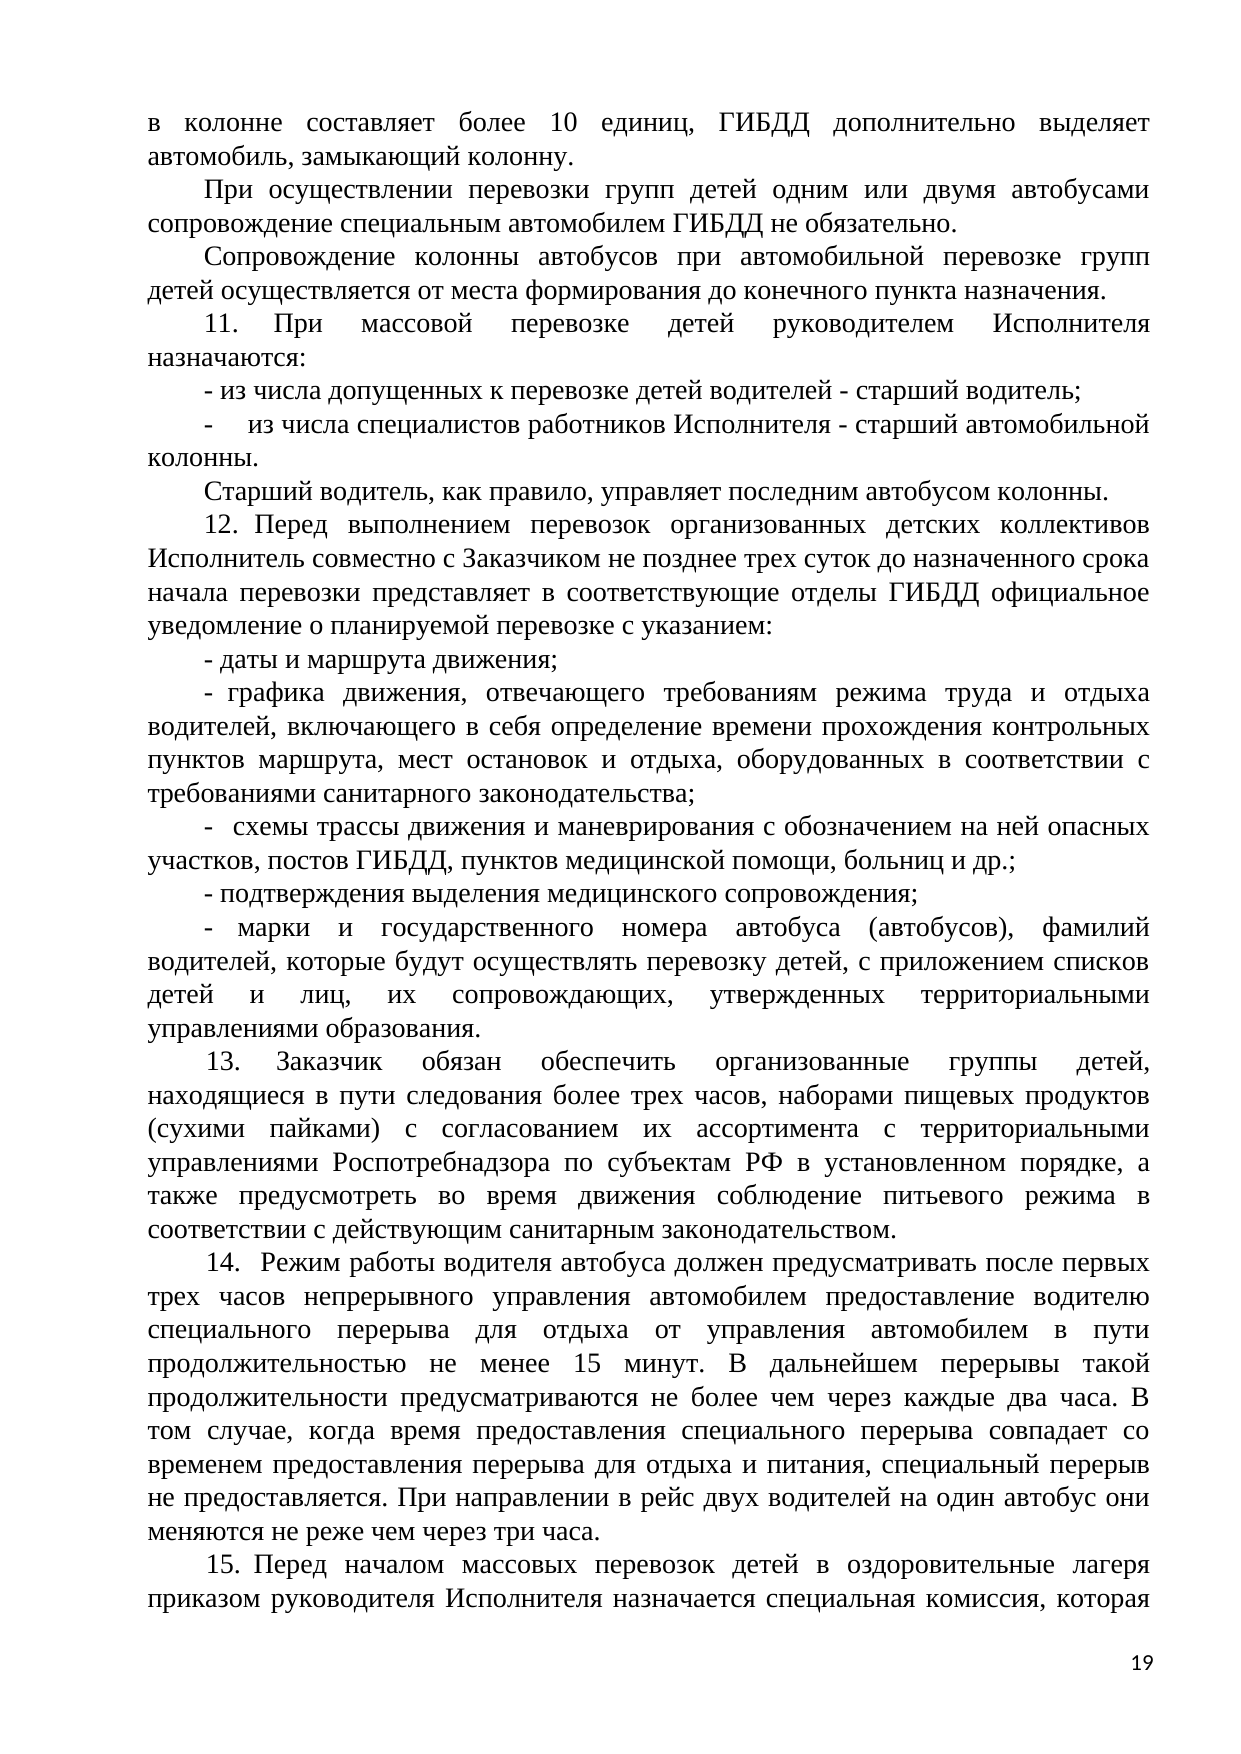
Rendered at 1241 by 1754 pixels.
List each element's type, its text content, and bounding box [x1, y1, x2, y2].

list подтверждения выделения медицинского сопровождения; [147, 876, 1153, 909]
list Заказчик обязан обеспечить организованные группы детей, находящиеся в пути следования более трех часов, наборами пищевых продуктов (сухими пайками) с согласованием их ассортимента с территориальными управлениями Роспотребнадзора по субъектам РФ в установленном порядке, а также предусмотреть во время движения соблюдение питьевого режима в соответствии с действующим санитарным законодательством. [147, 1044, 1151, 1245]
list При массовой перевозке детей руководителем Исполнителя назначаются: [147, 306, 1151, 373]
list из числа специалистов работников Исполнителя - старший автомобильной колонны. [147, 406, 1151, 473]
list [147, 1547, 1151, 1614]
list схемы трассы движения и маневрирования с обозначением на ней опасных участков, постов ГИБДД, пунктов медицинской помощи, больниц и др.; [147, 809, 1151, 876]
list из числа допущенных к перевозке детей водителей - старший водитель; [147, 373, 1153, 406]
list Перед выполнением перевозок организованных детских коллективов Исполнитель совместно с Заказчиком не позднее трех суток до назначенного срока начала перевозки представляет в соответствующие отделы ГИБДД официальное уведомление о планируемой перевозке с указанием: [147, 507, 1151, 641]
text Старший водитель, как правило, управляет последним автобусом колонны. [147, 473, 1153, 507]
text При осуществлении перевозки групп детей одним или двумя автобусами сопровождение специальным автомобилем ГИБДД не обязательно. [147, 172, 1151, 239]
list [147, 104, 1151, 172]
list марки и государственного номера автобуса (автобусов), фамилий водителей, которые будут осуществлять перевозку детей, с приложением списков детей и лиц, их сопровождающих, утвержденных территориальными управлениями образования. [147, 909, 1151, 1044]
list даты и маршрута движения; [147, 641, 1153, 675]
text Сопровождение колонны автобусов при автомобильной перевозке групп детей осуществляется от места формирования до конечного пункта назначения. [147, 239, 1151, 306]
list графика движения, отвечающего требованиям режима труда и отдыха водителей, включающего в себя определение времени прохождения контрольных пунктов маршрута, мест остановок и отдыха, оборудованных в соответствии с требованиями санитарного законодательства; [147, 675, 1151, 809]
list Режим работы водителя автобуса должен предусматривать после первых трех часов непрерывного управления автомобилем предоставление водителю специального перерыва для отдыха от управления автомобилем в пути продолжительностью не менее 15 минут. В дальнейшем перерывы такой продолжительности предусматриваются не более чем через каждые два часа. В том случае, когда время предоставления специального перерыва совпадает со временем предоставления перерыва для отдыха и питания, специальный перерыв не предоставляется. При направлении в рейс двух водителей на один автобус они меняются не реже чем через три часа. [147, 1245, 1151, 1547]
